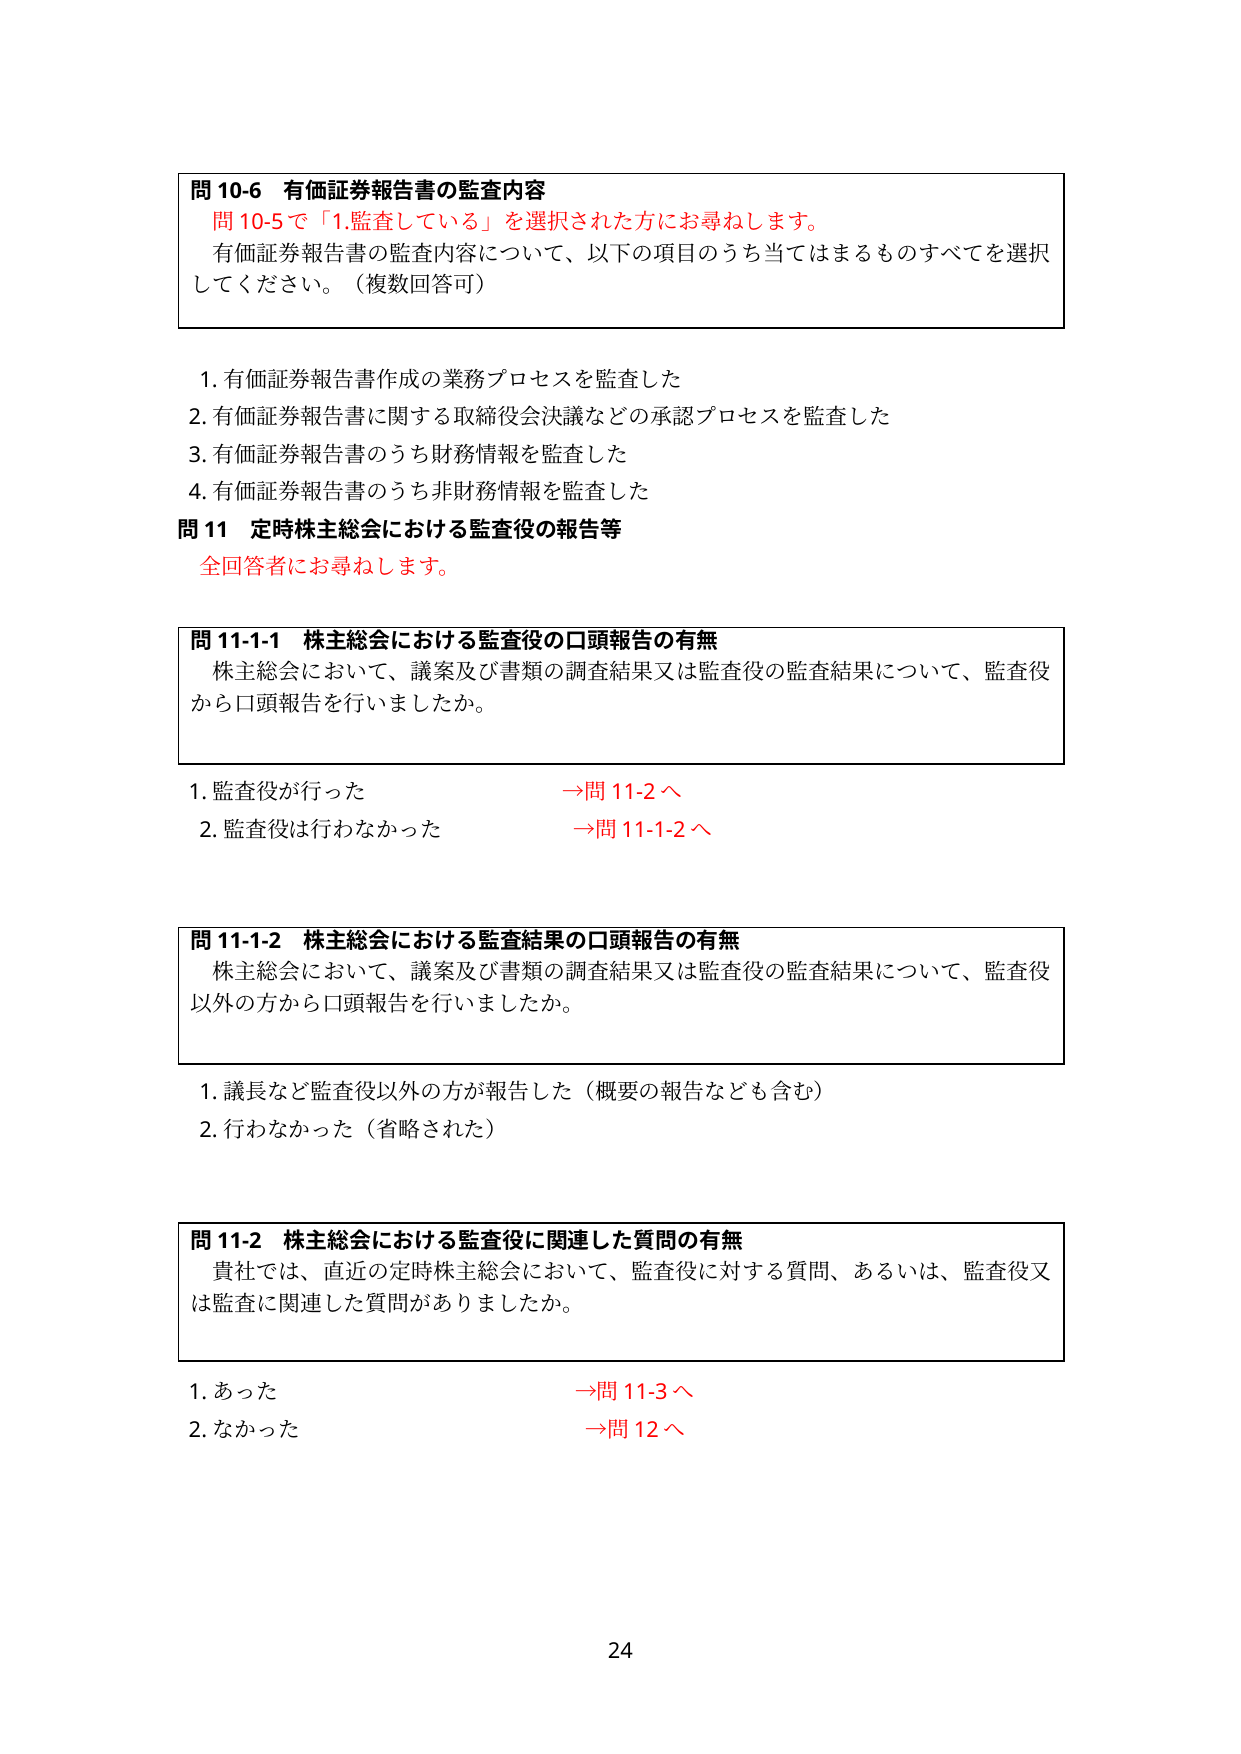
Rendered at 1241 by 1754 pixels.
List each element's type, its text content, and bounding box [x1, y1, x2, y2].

text 2. 有価証券報告書に関する取締役会決議などの承認プロセスを監査した [177, 396, 1063, 434]
text 1. 議長など監査役以外の方が報告した（概要の報告なども含む） [177, 1071, 1063, 1109]
text 2. なかった →問12へ [177, 1409, 1063, 1446]
text 4. 有価証券報告書のうち非財務情報を監査した [177, 471, 1063, 509]
text 全回答者にお尋ねします。 [177, 546, 1063, 584]
text 問11 定時株主総会における監査役の報告等 [177, 509, 1063, 546]
text 1. 有価証券報告書作成の業務プロセスを監査した [177, 359, 1063, 396]
text 2. 監査役は行わなかった →問11-1-2へ [177, 809, 1063, 846]
text 3. 有価証券報告書のうち財務情報を監査した [177, 434, 1063, 471]
text 1. 監査役が行った →問11-2へ [177, 771, 1063, 809]
text 1. あった →問11-3へ [177, 1371, 1063, 1409]
text 2. 行わなかった（省略された） [177, 1109, 1063, 1146]
